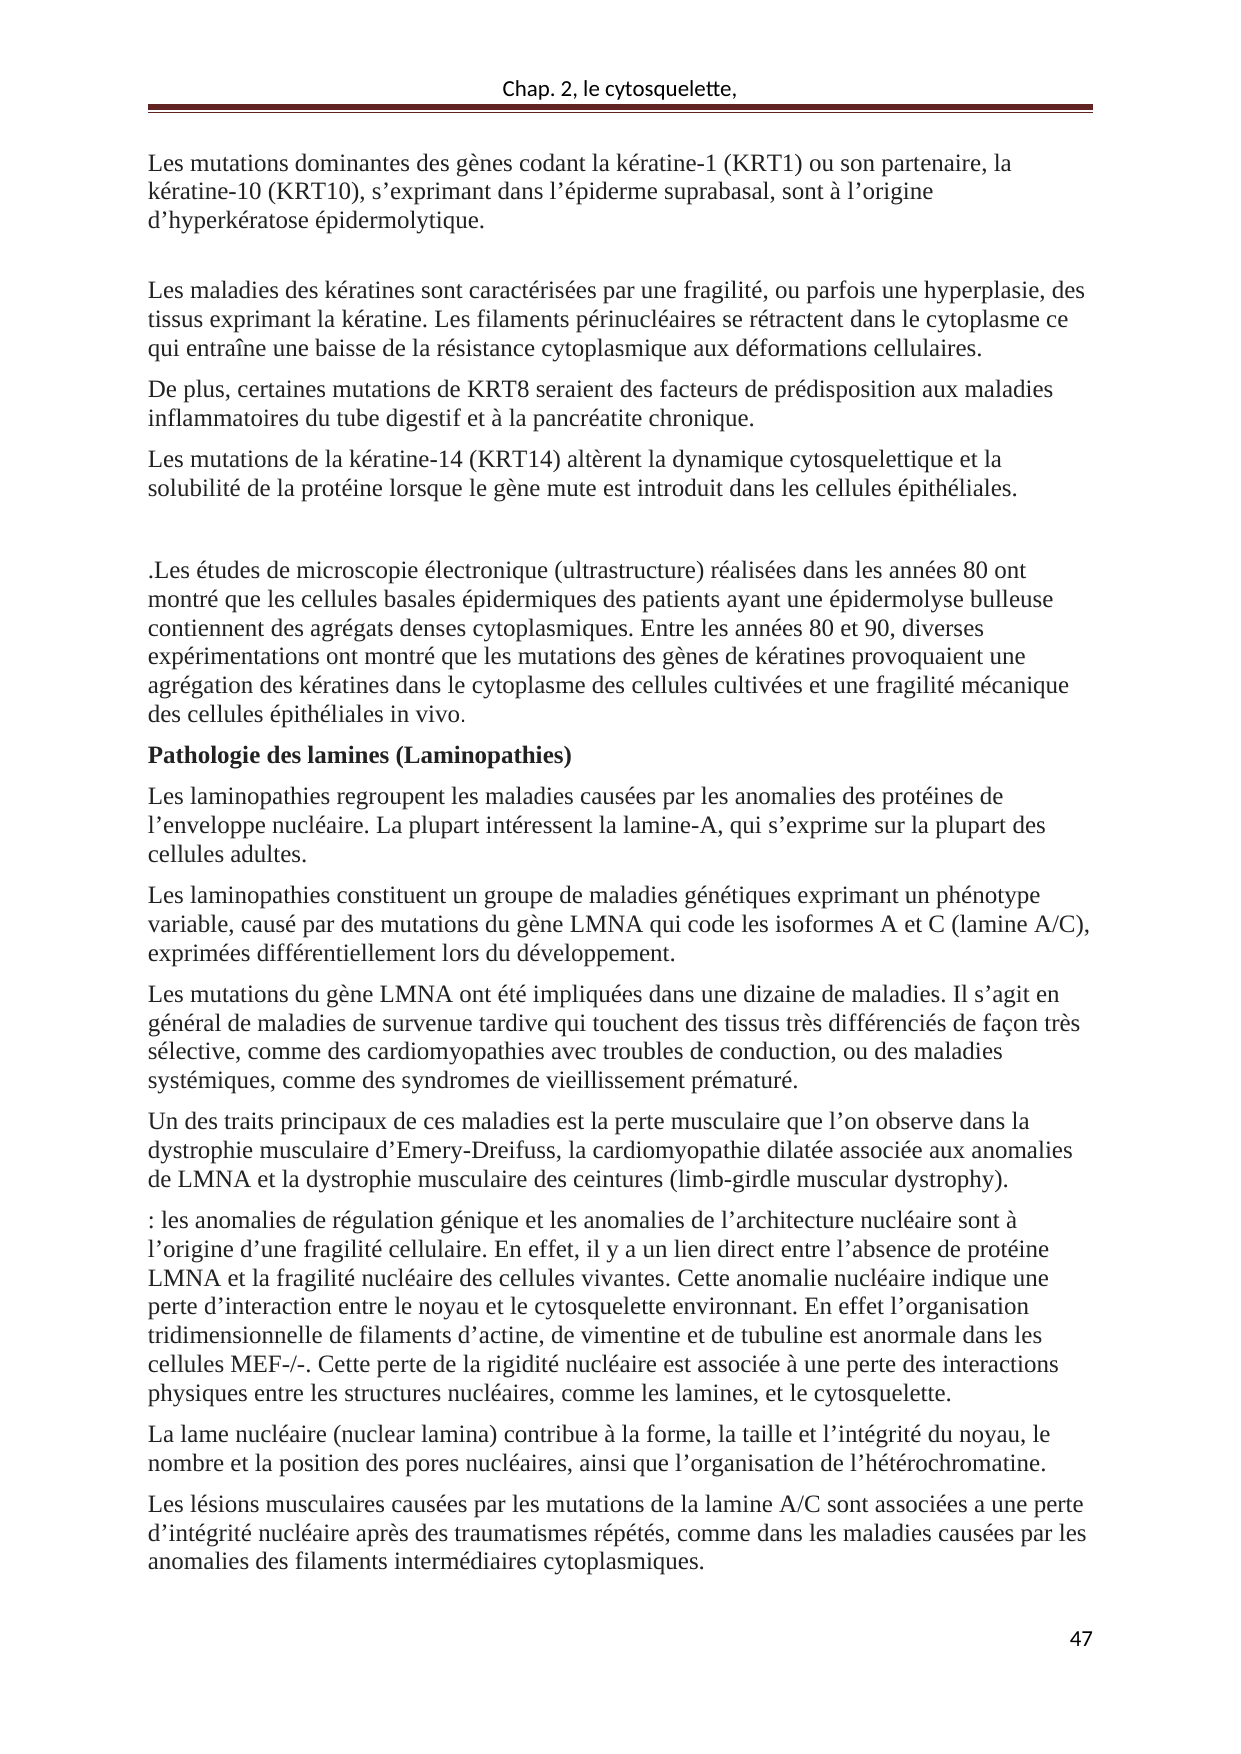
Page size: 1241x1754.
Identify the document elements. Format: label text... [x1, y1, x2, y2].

text Les laminopathies constituent un groupe de maladies génétiques exprimant un phénotype variable, causé par des mutations du gène LMNA qui code les isoformes A et C (lamine A/C), exprimées différentiellement lors du développement. [148, 880, 1093, 966]
text Les mutations de la kératine-14 (KRT14) altèrent la dynamique cytosquelettique et la solubilité de la protéine lorsque le gène mute est introduit dans les cellules épithéliales. [148, 444, 1093, 501]
text Les laminopathies regroupent les maladies causées par les anomalies des protéines de l’enveloppe nucléaire. La plupart intéressent la lamine-A, qui s’exprime sur la plupart des cellules adultes. [148, 781, 1093, 868]
text Les maladies des kératines sont caractérisées par une fragilité, ou parfois une hyperplasie, des tissus exprimant la kératine. Les filaments périnucléaires se rétractent dans le cytoplasme ce qui entraîne une baisse de la résistance cytoplasmique aux déformations cellulaires. [148, 246, 1093, 361]
text Les mutations dominantes des gènes codant la kératine-1 (KRT1) ou son partenaire, la kératine-10 (KRT10), s’exprimant dans l’épiderme suprabasal, sont à l’origine d’hyperkératose épidermolytique. [148, 148, 1093, 234]
text .Les études de microscopie électronique (ultrastructure) réalisées dans les années 80 ont montré que les cellules basales épidermiques des patients ayant une épidermolyse bulleuse contiennent des agrégats denses cytoplasmiques. Entre les années 80 et 90, diverses expérimentations ont montré que les mutations des gènes de kératines provoquaient une agrégation des kératines dans le cytoplasme des cellules cultivées et une fragilité mécanique des cellules épithéliales in vivo. [148, 555, 1093, 728]
text Les mutations du gène LMNA ont été impliquées dans une dizaine de maladies. Il s’agit en général de maladies de survenue tardive qui touchent des tissus très différenciés de façon très sélective, comme des cardiomyopathies avec troubles de conduction, ou des maladies systémiques, comme des syndromes de vieillissement prématuré. [148, 979, 1093, 1094]
text Un des traits principaux de ces maladies est la perte musculaire que l’on observe dans la dystrophie musculaire d’Emery-Dreifuss, la cardiomyopathie dilatée associée aux anomalies de LMNA et la dystrophie musculaire des ceintures (limb-girdle muscular dystrophy). [148, 1106, 1093, 1193]
text Les lésions musculaires causées par les mutations de la lamine A/C sont associées a une perte d’intégrité nucléaire après des traumatismes répétés, comme dans les maladies causées par les anomalies des filaments intermédiaires cytoplasmiques. [148, 1489, 1093, 1575]
text La lame nucléaire (nuclear lamina) contribue à la forme, la taille et l’intégrité du noyau, le nombre et la position des pores nucléaires, ainsi que l’organisation de l’hétérochromatine. [148, 1419, 1093, 1476]
text De plus, certaines mutations de KRT8 seraient des facteurs de prédisposition aux maladies inflammatoires du tube digestif et à la pancréatite chronique. [148, 374, 1093, 431]
text Pathologie des lamines (Laminopathies) [148, 740, 1093, 769]
text : les anomalies de régulation génique et les anomalies de l’architecture nucléaire sont à l’origine d’une fragilité cellulaire. En effet, il y a un lien direct entre l’absence de protéine LMNA et la fragilité nucléaire des cellules vivantes. Cette anomalie nucléaire indique une perte d’interaction entre le noyau et le cytosquelette environnant. En effet l’organisation tridimensionnelle de filaments d’actine, de vimentine et de tubuline est anormale dans les cellules MEF-/-. Cette perte de la rigidité nucléaire est associée à une perte des interactions physiques entre les structures nucléaires, comme les lamines, et le cytosquelette. [148, 1205, 1093, 1406]
